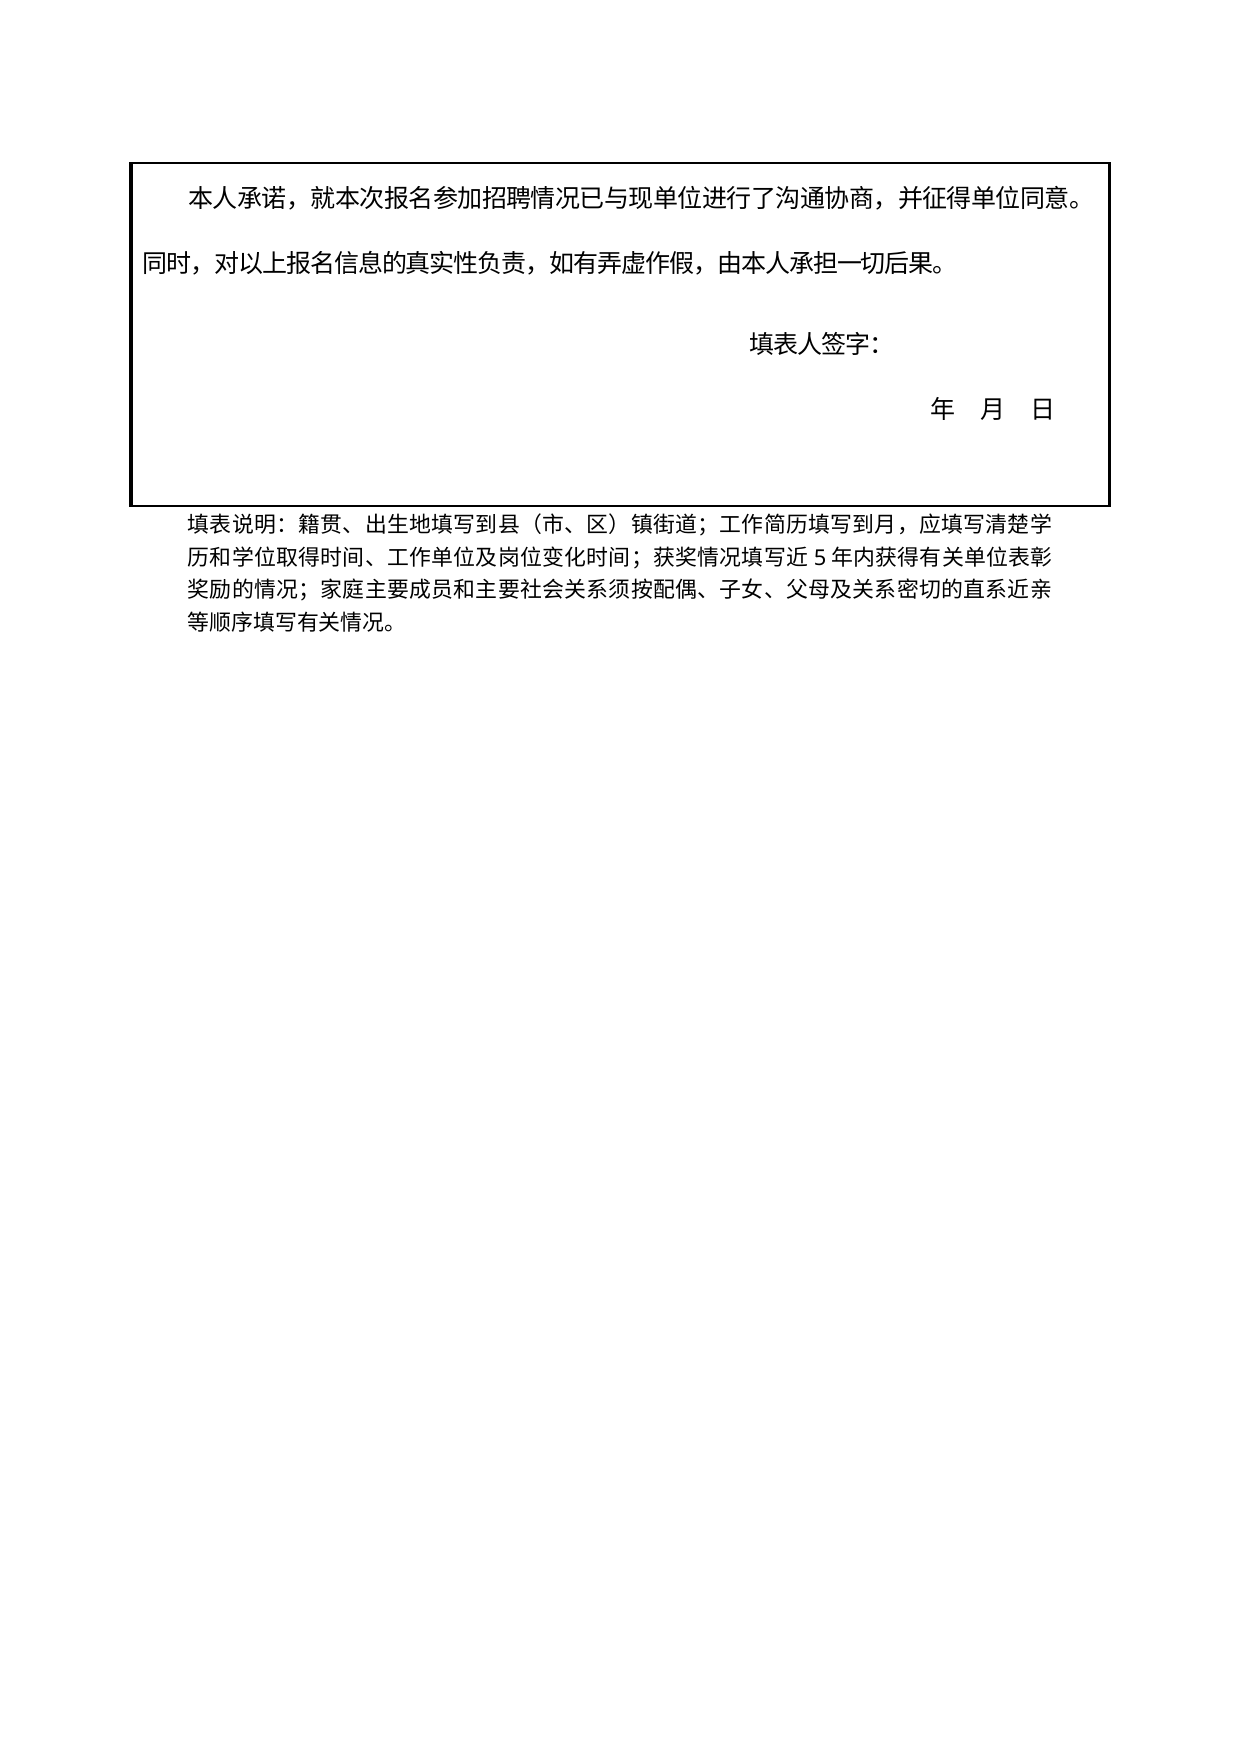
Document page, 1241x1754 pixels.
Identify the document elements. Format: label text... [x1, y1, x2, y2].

table_cell 本人承诺，就本次报名参加招聘情况已与现单位进行了沟通协商，并征得单位同意。同时，对以上报名信息的真实性负责，如有弄虚作假，由本人承担一切后果。 填表人签字： 年 月 日 [133, 164, 1108, 505]
text 填表说明：籍贯、出生地填写到县（市、区）镇街道；工作简历填写到月，应填写清楚学历和学位取得时间、工作单位及岗位变化时间；获奖情况填写近5年内获得有关单位表彰奖励的情况；家庭主要成员和主要社会关系须按配偶、子女、父母及关系密切的直系近亲等顺序填写有关情况。 [187, 507, 1053, 637]
